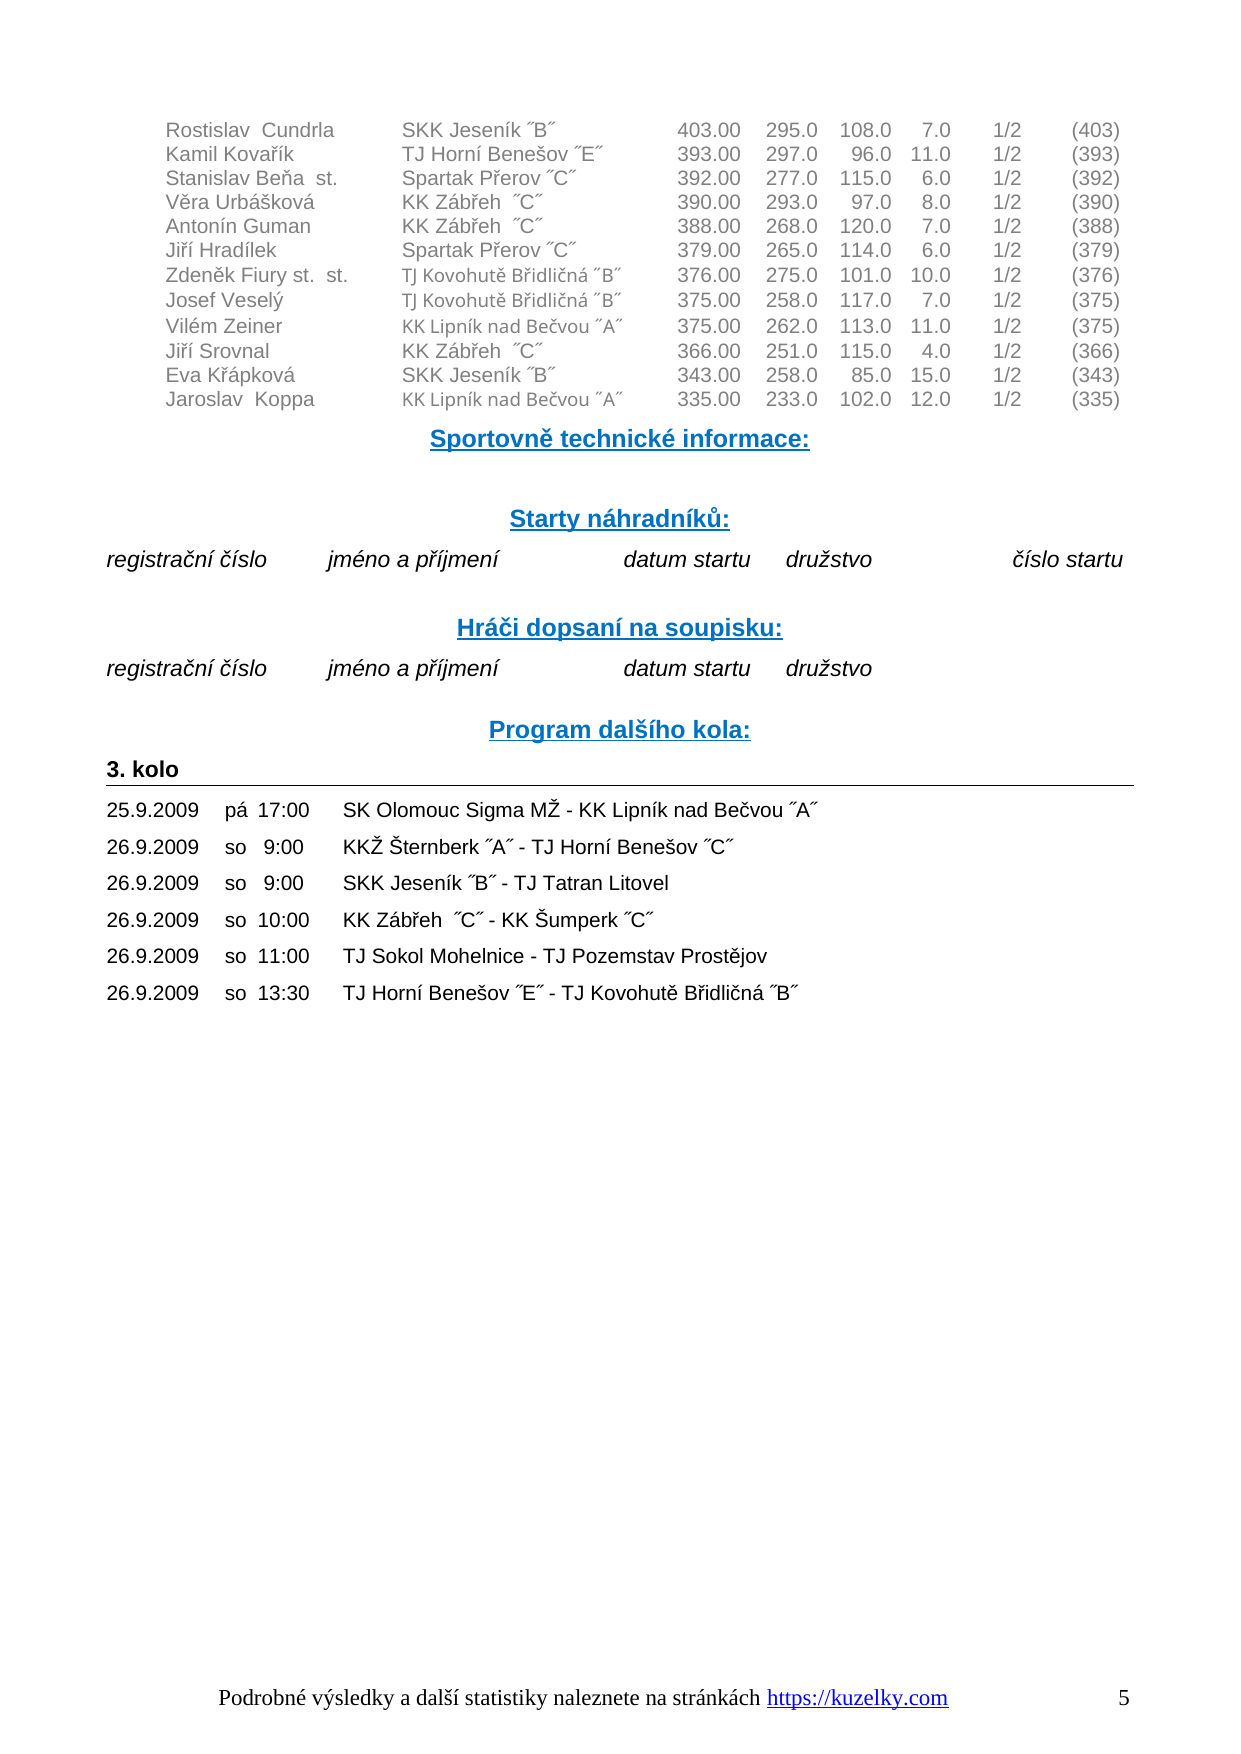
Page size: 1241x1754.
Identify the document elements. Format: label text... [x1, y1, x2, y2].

text registrační číslo jméno a příjmení datum startu družstvo [106, 654, 1134, 681]
text 26.9.2009 so 9:00 KKŽ Šternberk ˝A˝ - TJ Horní Benešov ˝C˝ [106, 835, 1134, 859]
text Jaroslav Koppa KK Lipník nad Bečvou ˝A˝ 335.00 233.0 102.0 12.0 1/2 (335) [106, 386, 1134, 412]
text registrační číslo jméno a příjmení datum startu družstvo číslo startu [106, 546, 1134, 572]
text Jiří Hradílek Spartak Přerov ˝C˝ 379.00 265.0 114.0 6.0 1/2 (379) [106, 238, 1134, 262]
text Stanislav Beňa st. Spartak Přerov ˝C˝ 392.00 277.0 115.0 6.0 1/2 (392) [106, 166, 1134, 190]
text Sportovně technické informace: [94, 424, 1145, 453]
text 26.9.2009 so 13:30 TJ Horní Benešov ˝E˝ - TJ Kovohutě Břidličná ˝B˝ [106, 981, 1134, 1004]
text Starty náhradníků: [94, 504, 1145, 533]
text Josef Veselý TJ Kovohutě Břidličná ˝B˝ 375.00 258.0 117.0 7.0 1/2 (375) [106, 287, 1134, 313]
text Hráči dopsaní na soupisku: [94, 584, 1145, 642]
text 3. kolo [106, 756, 1134, 785]
text Jiří Srovnal KK Zábřeh ˝C˝ 366.00 251.0 115.0 4.0 1/2 (366) [106, 338, 1134, 362]
text Rostislav Cundrla SKK Jeseník ˝B˝ 403.00 295.0 108.0 7.0 1/2 (403) [106, 118, 1134, 142]
text 25.9.2009 pá 17:00 SK Olomouc Sigma MŽ - KK Lipník nad Bečvou ˝A˝ [106, 798, 1134, 822]
text 26.9.2009 so 9:00 SKK Jeseník ˝B˝ - TJ Tatran Litovel [106, 871, 1134, 895]
text Eva Křápková SKK Jeseník ˝B˝ 343.00 258.0 85.0 15.0 1/2 (343) [106, 362, 1134, 386]
text Zdeněk Fiury st. st. TJ Kovohutě Břidličná ˝B˝ 376.00 275.0 101.0 10.0 1/2 (376) [106, 262, 1134, 287]
text 26.9.2009 so 10:00 KK Zábřeh ˝C˝ - KK Šumperk ˝C˝ [106, 908, 1134, 932]
text Kamil Kovařík TJ Horní Benešov ˝E˝ 393.00 297.0 96.0 11.0 1/2 (393) [106, 142, 1134, 166]
text Věra Urbášková KK Zábřeh ˝C˝ 390.00 293.0 97.0 8.0 1/2 (390) [106, 190, 1134, 214]
text 26.9.2009 so 11:00 TJ Sokol Mohelnice - TJ Pozemstav Prostějov [106, 944, 1134, 968]
text Antonín Guman KK Zábřeh ˝C˝ 388.00 268.0 120.0 7.0 1/2 (388) [106, 214, 1134, 238]
text Program dalšího kola: [94, 715, 1145, 744]
text Vilém Zeiner KK Lipník nad Bečvou ˝A˝ 375.00 262.0 113.0 11.0 1/2 (375) [106, 313, 1134, 338]
